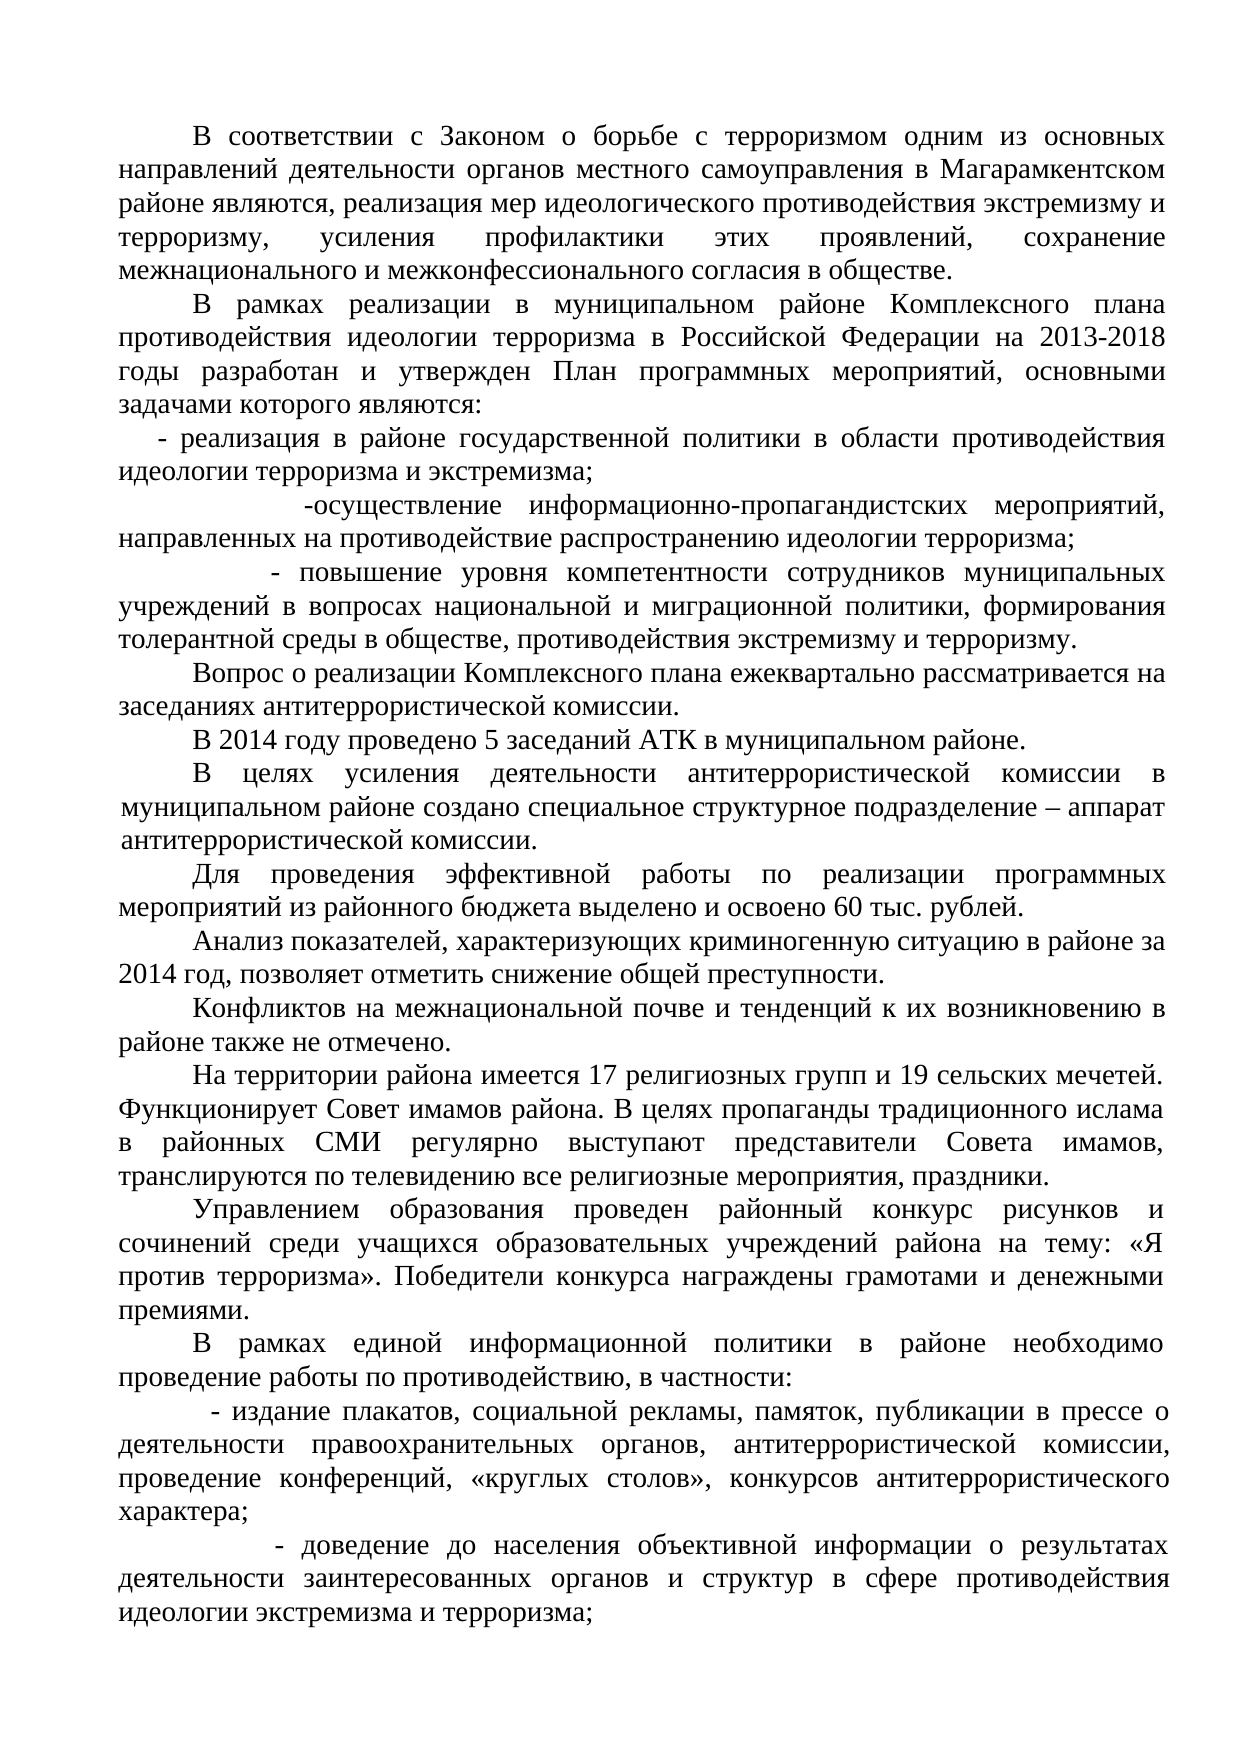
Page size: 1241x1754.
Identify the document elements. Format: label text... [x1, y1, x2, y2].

text В рамках реализации в муниципальном районе Комплексного плана противодействия идеологии терроризма в Российской Федерации на 2013-2018 годы разработан и утвержден План программных мероприятий, основными задачами которого являются: [118, 286, 1167, 420]
text - повышение уровня компетентности сотрудников муниципальных учреждений в вопросах национальной и миграционной политики, формирования толерантной среды в обществе, противодействия экстремизму и терроризму. [118, 554, 1167, 655]
text -осуществление информационно-пропагандистских мероприятий, направленных на противодействие распространению идеологии терроризма; [118, 487, 1167, 554]
text На территории района имеется 17 религиозных групп и 19 сельских мечетей. Функционирует Совет имамов района. В целях пропаганды традиционного ислама в районных СМИ регулярно выступают представители Совета имамов, транслируются по телевидению все религиозные мероприятия, праздники. [118, 1057, 1164, 1191]
text - реализация в районе государственной политики в области противодействия идеологии терроризма и экстремизма; [118, 420, 1167, 487]
text Анализ показателей, характеризующих криминогенную ситуацию в районе за 2014 год, позволяет отметить снижение общей преступности. [118, 923, 1167, 990]
text В целях усиления деятельности антитеррористической комиссии в муниципальном районе создано специальное структурное подразделение – аппарат антитеррористической комиссии. [121, 755, 1167, 856]
text - издание плакатов, социальной рекламы, памяток, публикации в прессе о деятельности правоохранительных органов, антитеррористической комиссии, проведение конференций, «круглых столов», конкурсов антитеррористического характера; [118, 1393, 1171, 1527]
text В 2014 году проведено 5 заседаний АТК в муниципальном районе. [118, 722, 1167, 755]
text В соответствии с Законом о борьбе с терроризмом одним из основных направлений деятельности органов местного самоуправления в Магарамкентском районе являются, реализация мер идеологического противодействия экстремизму и терроризму, усиления профилактики этих проявлений, сохранение межнационального и межконфессионального согласия в обществе. [118, 118, 1166, 286]
text В рамках единой информационной политики в районе необходимо проведение работы по противодействию, в частности: [118, 1326, 1164, 1393]
text - доведение до населения объективной информации о результатах деятельности заинтересованных органов и структур в сфере противодействия идеологии экстремизма и терроризма; [118, 1527, 1171, 1627]
text Конфликтов на межнациональной почве и тенденций к их возникновению в районе также не отмечено. [118, 990, 1167, 1057]
text Управлением образования проведен районный конкурс рисунков и сочинений среди учащихся образовательных учреждений района на тему: «Я против терроризма». Победители конкурса награждены грамотами и денежными премиями. [118, 1191, 1164, 1326]
text Вопрос о реализации Комплексного плана ежеквартально рассматривается на заседаниях антитеррористической комиссии. [118, 655, 1167, 722]
text Для проведения эффективной работы по реализации программных мероприятий из районного бюджета выделено и освоено 60 тыс. рублей. [118, 856, 1167, 923]
